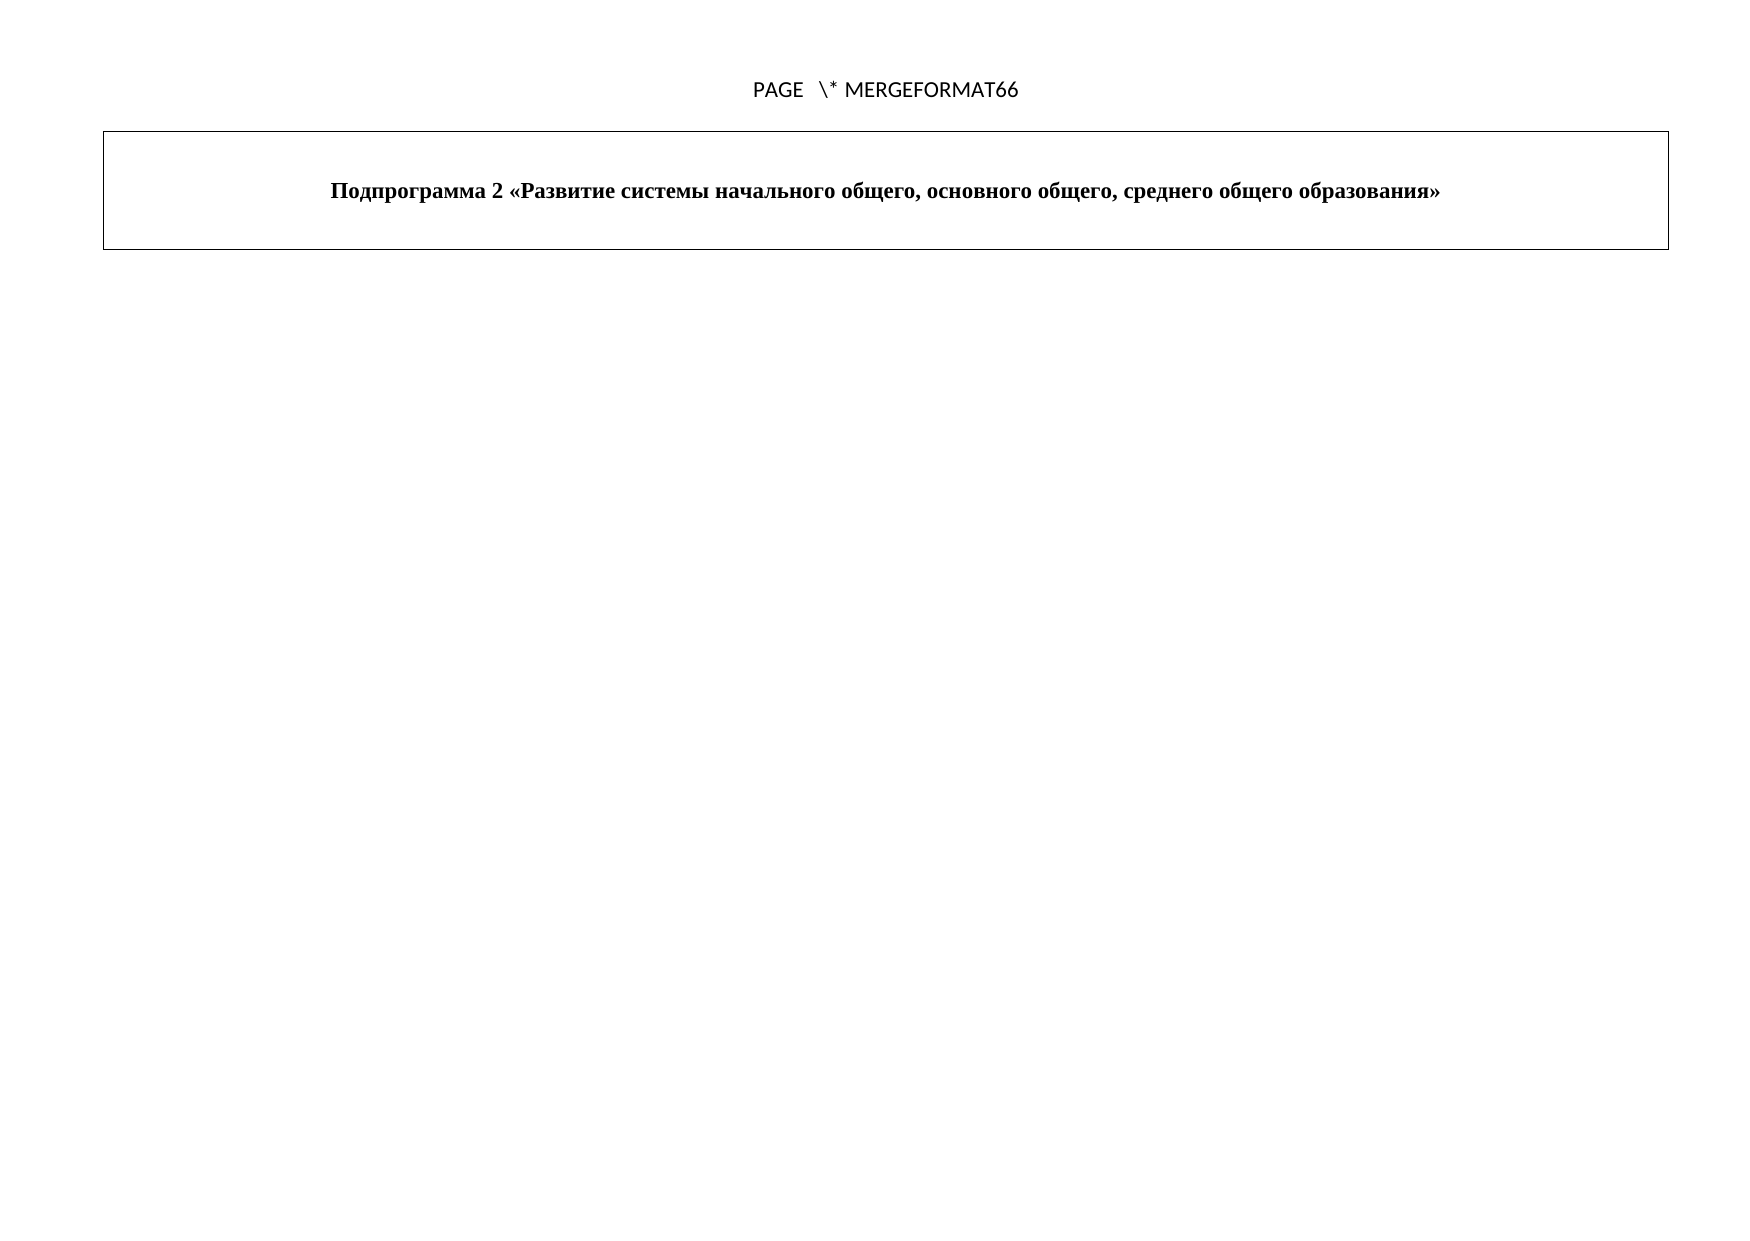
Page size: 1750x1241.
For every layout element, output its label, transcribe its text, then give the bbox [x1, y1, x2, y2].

table_header Подпрограмма 2 «Развитие системы начального общего, основного общего, среднего общего образования» [104, 132, 1668, 249]
